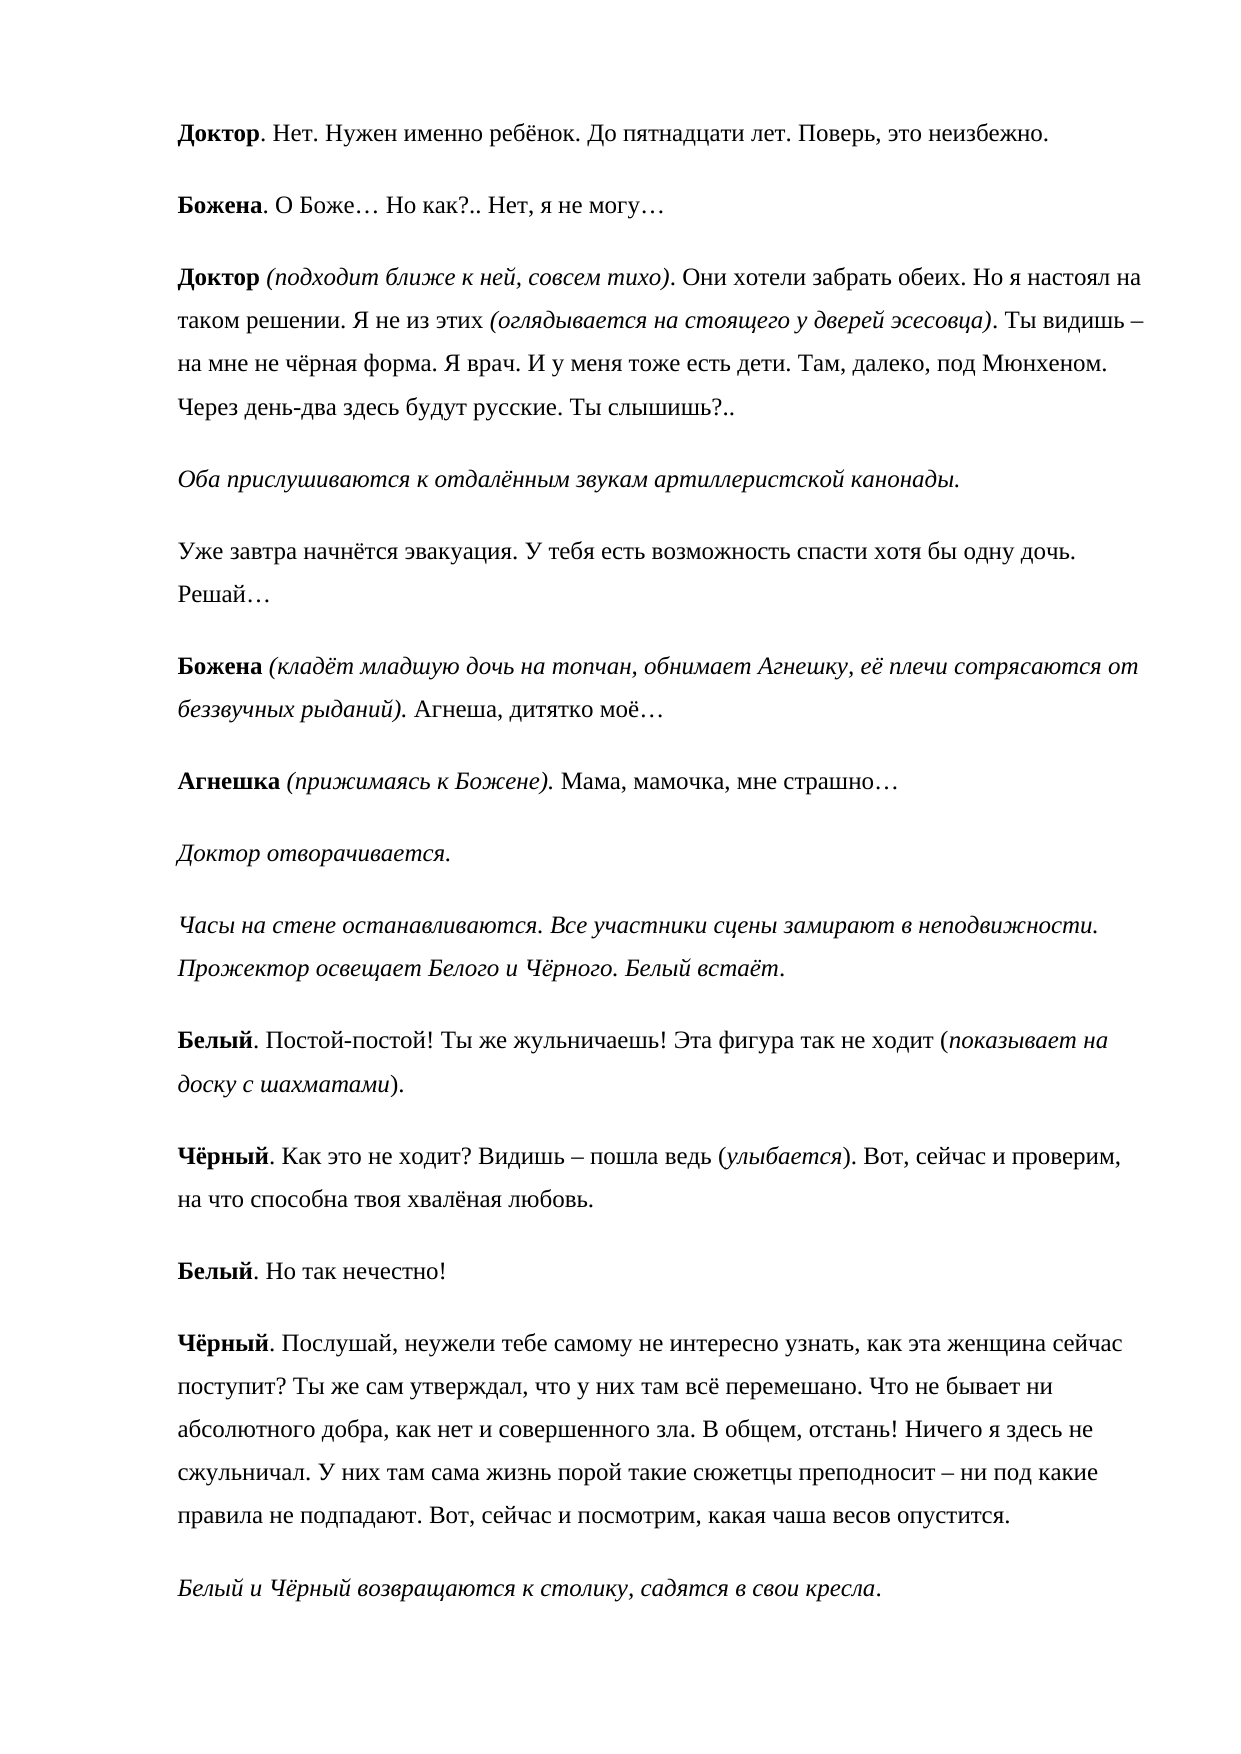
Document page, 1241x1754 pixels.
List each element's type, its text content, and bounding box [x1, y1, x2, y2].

text Доктор (подходит ближе к ней, совсем тихо). Они хотели забрать обеих. Но я настоял на таком решении. Я не из этих (оглядывается на стоящего у дверей эсесовца). Ты видишь – на мне не чёрная форма. Я врач. И у меня тоже есть дети. Там, далеко, под Мюнхеном. Через день-два здесь будут русские. Ты слышишь?.. [177, 262, 1152, 420]
text Белый. Постой-постой! Ты же жульничаешь! Эта фигура так не ходит (показывает на доску с шахматами). [177, 1026, 1152, 1097]
text Божена. О Боже… Но как?.. Нет, я не могу… [177, 190, 1152, 219]
text Часы на стене останавливаются. Все участники сцены замирают в неподвижности. Прожектор освещает Белого и Чёрного. Белый встаёт. [177, 910, 1152, 982]
text Уже завтра начнётся эвакуация. У тебя есть возможность спасти хотя бы одну дочь. Решай… [177, 536, 1152, 608]
text Оба прислушиваются к отдалённым звукам артиллеристской канонады. [177, 464, 1152, 492]
text Белый и Чёрный возвращаются к столику, садятся в свои кресла. [177, 1573, 1152, 1601]
text Чёрный. Как это не ходит? Видишь – пошла ведь (улыбается). Вот, сейчас и проверим, на что способна твоя хвалёная любовь. [177, 1141, 1152, 1213]
text Доктор отворачивается. [177, 838, 1152, 867]
text Чёрный. Послушай, неужели тебе самому не интересно узнать, как эта женщина сейчас поступит? Ты же сам утверждал, что у них там всё перемешано. Что не бывает ни абсолютного добра, как нет и совершенного зла. В общем, отстань! Ничего я здесь не сжульничал. У них там сама жизнь порой такие сюжетцы преподносит – ни под какие правила не подпадают. Вот, сейчас и посмотрим, какая чаша весов опустится. [177, 1328, 1152, 1529]
text Божена (кладёт младшую дочь на топчан, обнимает Агнешку, её плечи сотрясаются от беззвучных рыданий). Агнеша, дитятко моё… [177, 651, 1152, 723]
text Белый. Но так нечестно! [177, 1256, 1152, 1285]
text Доктор. Нет. Нужен именно ребёнок. До пятнадцати лет. Поверь, это неизбежно. [177, 118, 1152, 147]
text Агнешка (прижимаясь к Божене). Мама, мамочка, мне страшно… [177, 766, 1152, 795]
